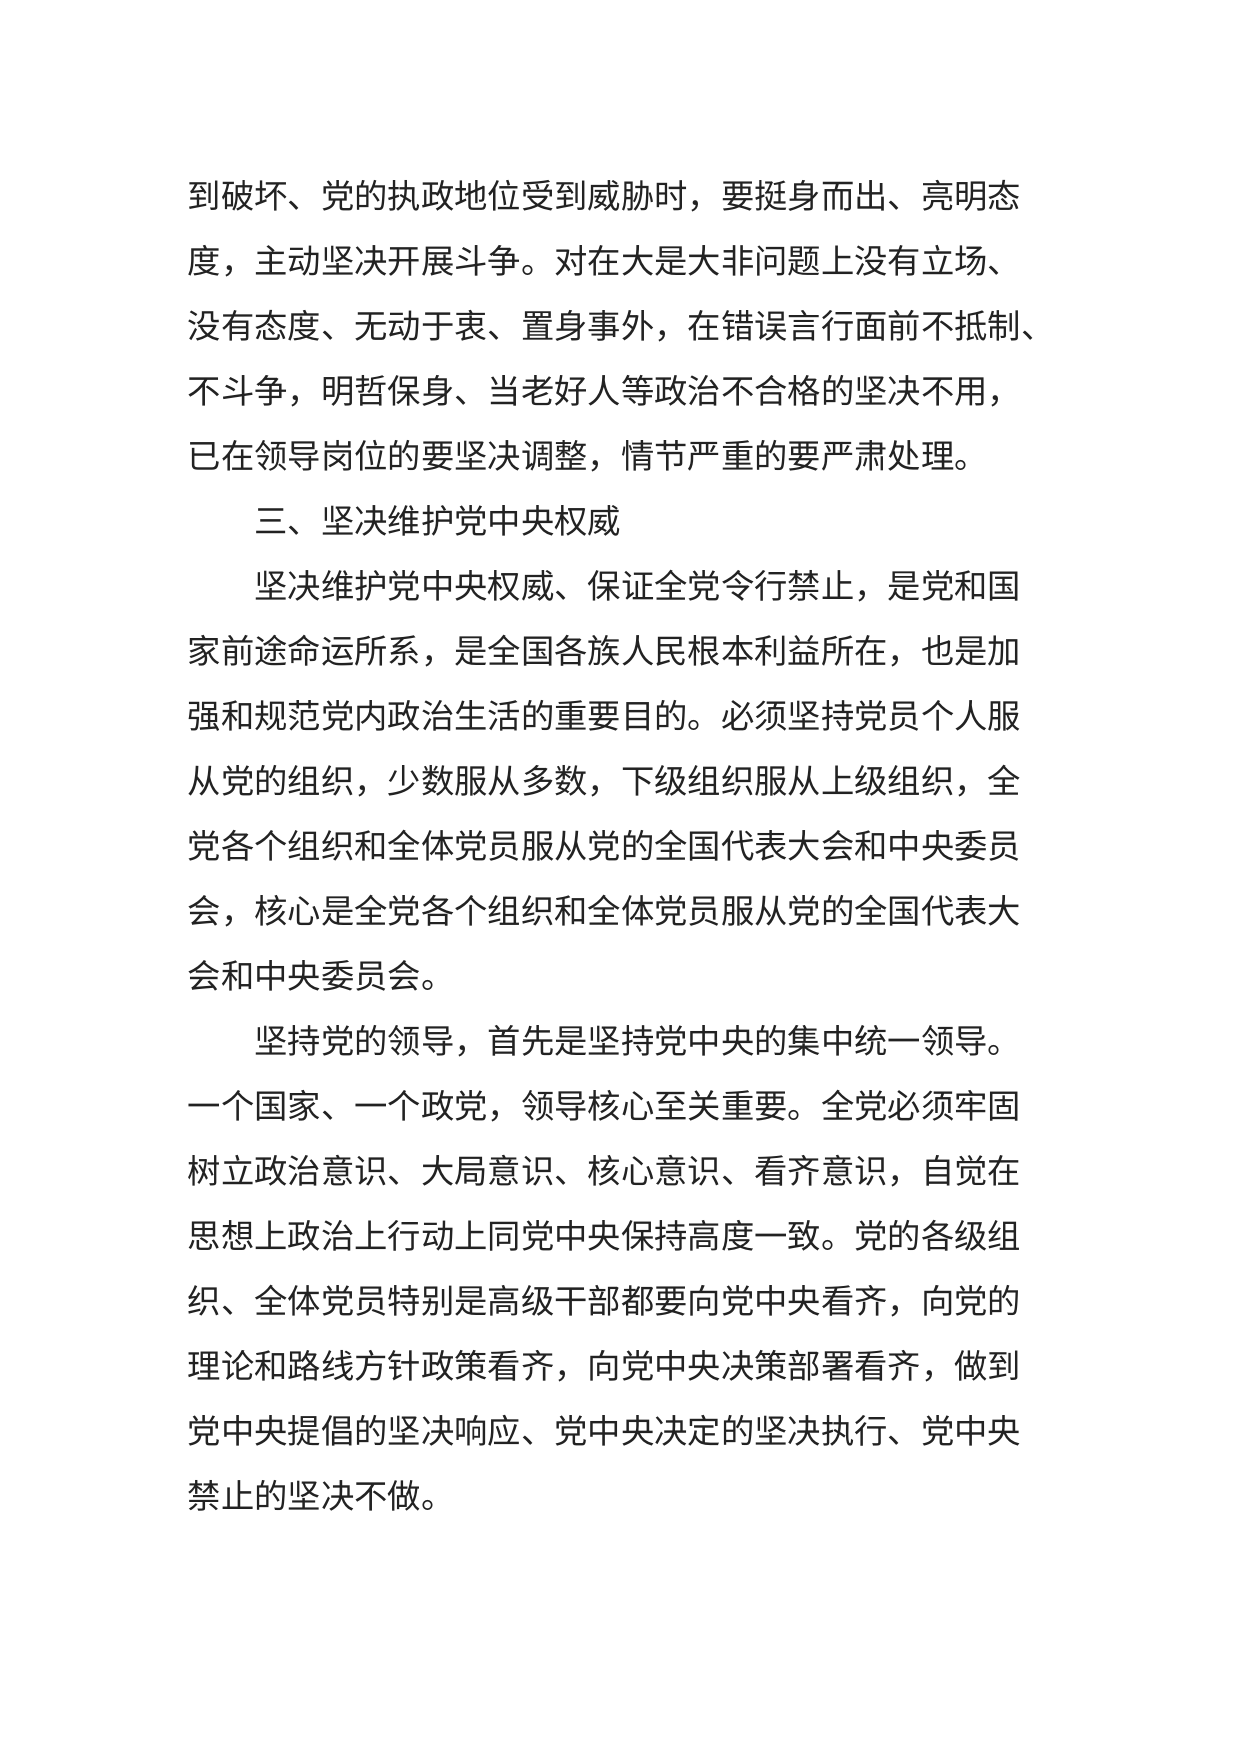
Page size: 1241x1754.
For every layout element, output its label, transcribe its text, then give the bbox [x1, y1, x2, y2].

text 坚持党的领导，首先是坚持党中央的集中统一领导。一个国家、一个政党，领导核心至关重要。全党必须牢固树立政治意识、大局意识、核心意识、看齐意识，自觉在思想上政治上行动上同党中央保持高度一致。党的各级组织、全体党员特别是高级干部都要向党中央看齐，向党的理论和路线方针政策看齐，向党中央决策部署看齐，做到党中央提倡的坚决响应、党中央决定的坚决执行、党中央禁止的坚决不做。 [187, 1007, 1053, 1527]
text 坚决维护党中央权威、保证全党令行禁止，是党和国家前途命运所系，是全国各族人民根本利益所在，也是加强和规范党内政治生活的重要目的。必须坚持党员个人服从党的组织，少数服从多数，下级组织服从上级组织，全党各个组织和全体党员服从党的全国代表大会和中央委员会，核心是全党各个组织和全体党员服从党的全国代表大会和中央委员会。 [187, 552, 1053, 1007]
text 三、坚决维护党中央权威 [187, 487, 1053, 552]
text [187, 162, 1053, 487]
